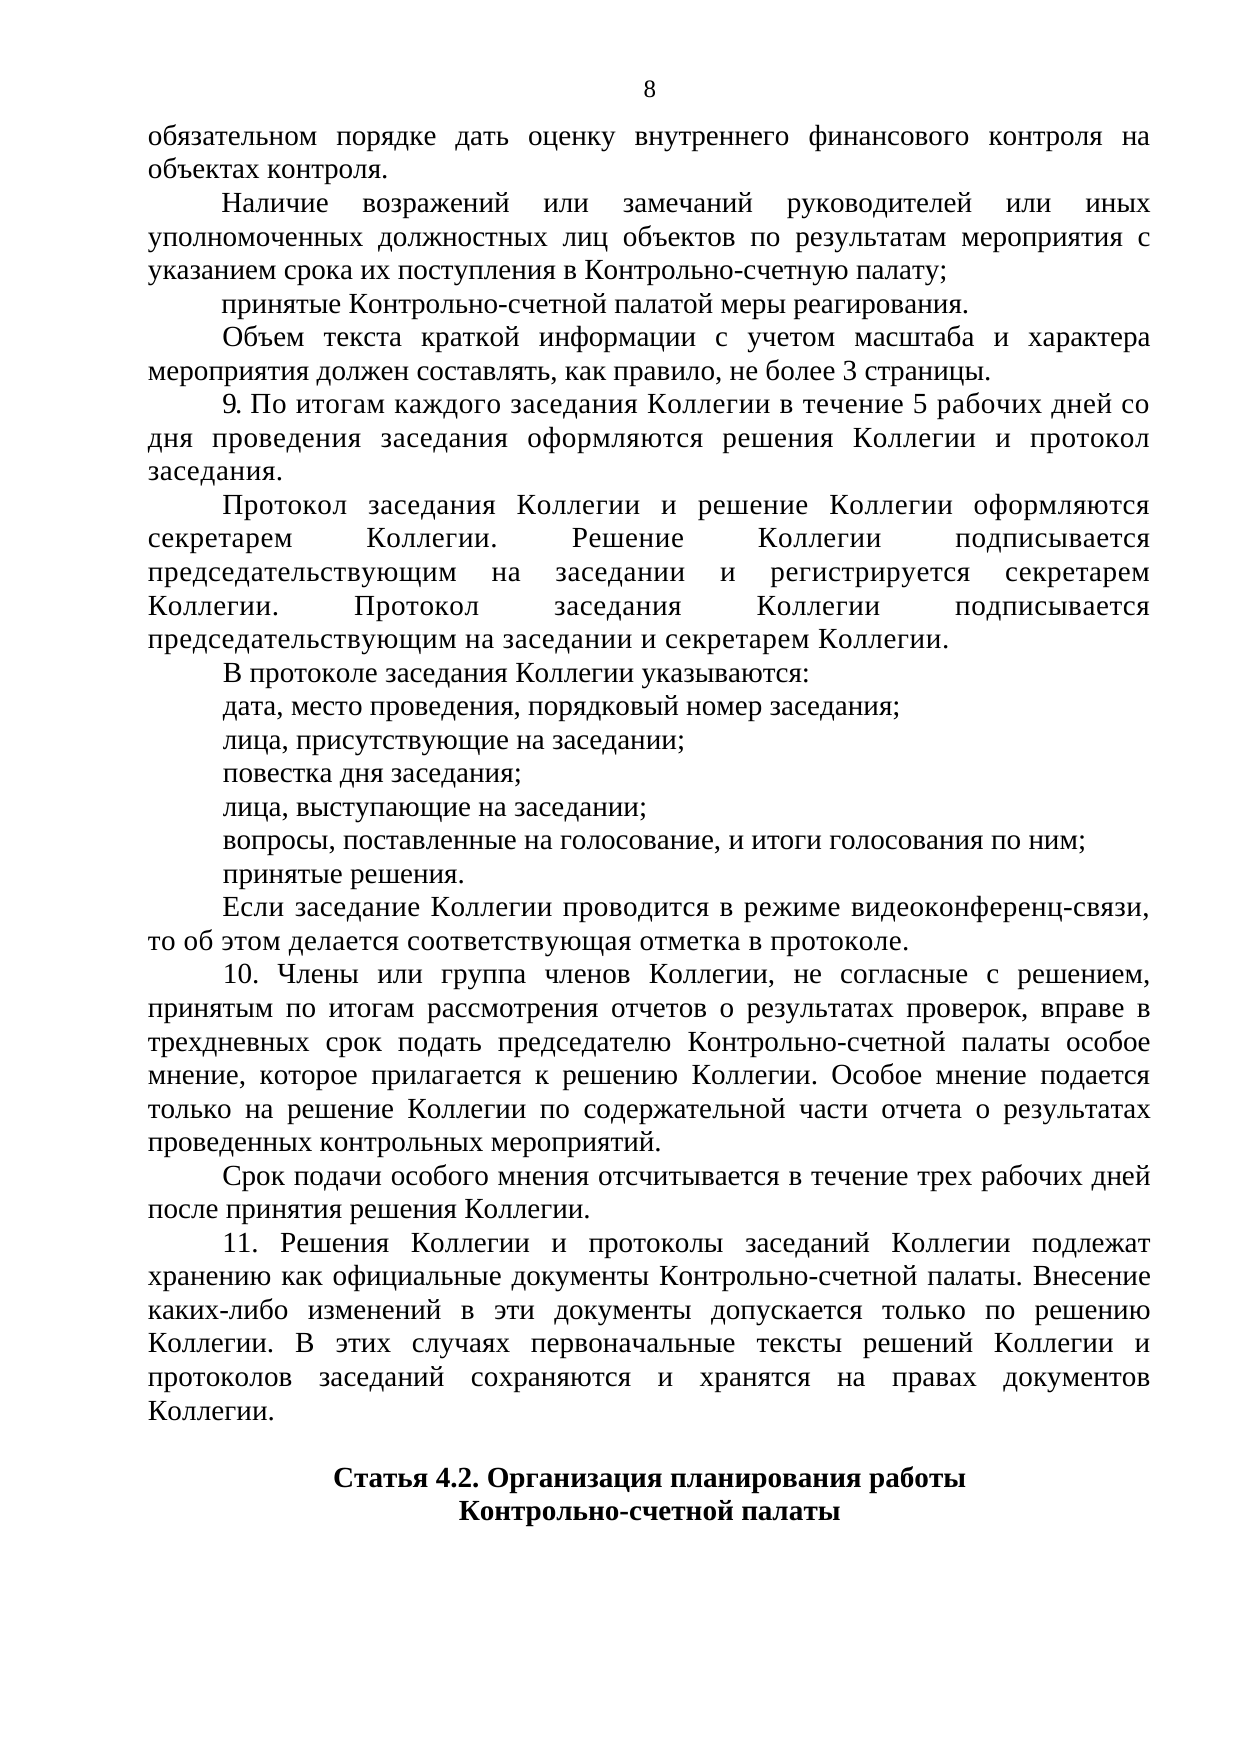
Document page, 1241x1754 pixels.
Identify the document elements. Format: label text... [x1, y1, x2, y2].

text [148, 118, 1152, 185]
text 10. Члены или группа членов Коллегии, не согласные с решением, принятым по итогам рассмотрения отчетов о результатах проверок, вправе в трехдневных срок подать председателю Контрольно-счетной палаты особое мнение, которое прилагается к решению Коллегии. Особое мнение подается только на решение Коллегии по содержательной части отчета о результатах проведенных контрольных мероприятий. [148, 957, 1152, 1158]
text принятые Контрольно-счетной палатой меры реагирования. [148, 286, 1152, 319]
text лица, присутствующие на заседании; [148, 722, 1152, 755]
text принятые решения. [148, 856, 1152, 889]
text лица, выступающие на заседании; [148, 789, 1152, 822]
text В протоколе заседания Коллегии указываются: [148, 655, 1152, 688]
text Если заседание Коллегии проводится в режиме видеоконференц-связи, то об этом делается соответствующая отметка в протоколе. [148, 889, 1152, 957]
text дата, место проведения, порядковый номер заседания; [148, 688, 1152, 722]
text Протокол заседания Коллегии и решение Коллегии оформляются секретарем Коллегии. Решение Коллегии подписывается председательствующим на заседании и регистрируется секретарем Коллегии. Протокол заседания Коллегии подписывается председательствующим на заседании и секретарем Коллегии. [148, 487, 1152, 655]
text вопросы, поставленные на голосование, и итоги голосования по ним; [148, 822, 1152, 856]
text Наличие возражений или замечаний руководителей или иных уполномоченных должностных лиц объектов по результатам мероприятия с указанием срока их поступления в Контрольно-счетную палату; [148, 185, 1152, 286]
text 11. Решения Коллегии и протоколы заседаний Коллегии подлежат хранению как официальные документы Контрольно-счетной палаты. Внесение каких-либо изменений в эти документы допускается только по решению Коллегии. В этих случаях первоначальные тексты решений Коллегии и протоколов заседаний сохраняются и хранятся на правах документов Коллегии. [148, 1225, 1152, 1426]
text повестка дня заседания; [148, 755, 1152, 789]
text Объем текста краткой информации с учетом масштаба и характера мероприятия должен составлять, как правило, не более 3 страницы. [148, 319, 1152, 386]
text Статья 4.2. Организация планирования работы [148, 1460, 1152, 1493]
text Срок подачи особого мнения отсчитывается в течение трех рабочих дней после принятия решения Коллегии. [148, 1158, 1152, 1225]
text 9. По итогам каждого заседания Коллегии в течение 5 рабочих дней со дня проведения заседания оформляются решения Коллегии и протокол заседания. [148, 386, 1152, 487]
text Контрольно-счетной палаты [148, 1493, 1152, 1527]
